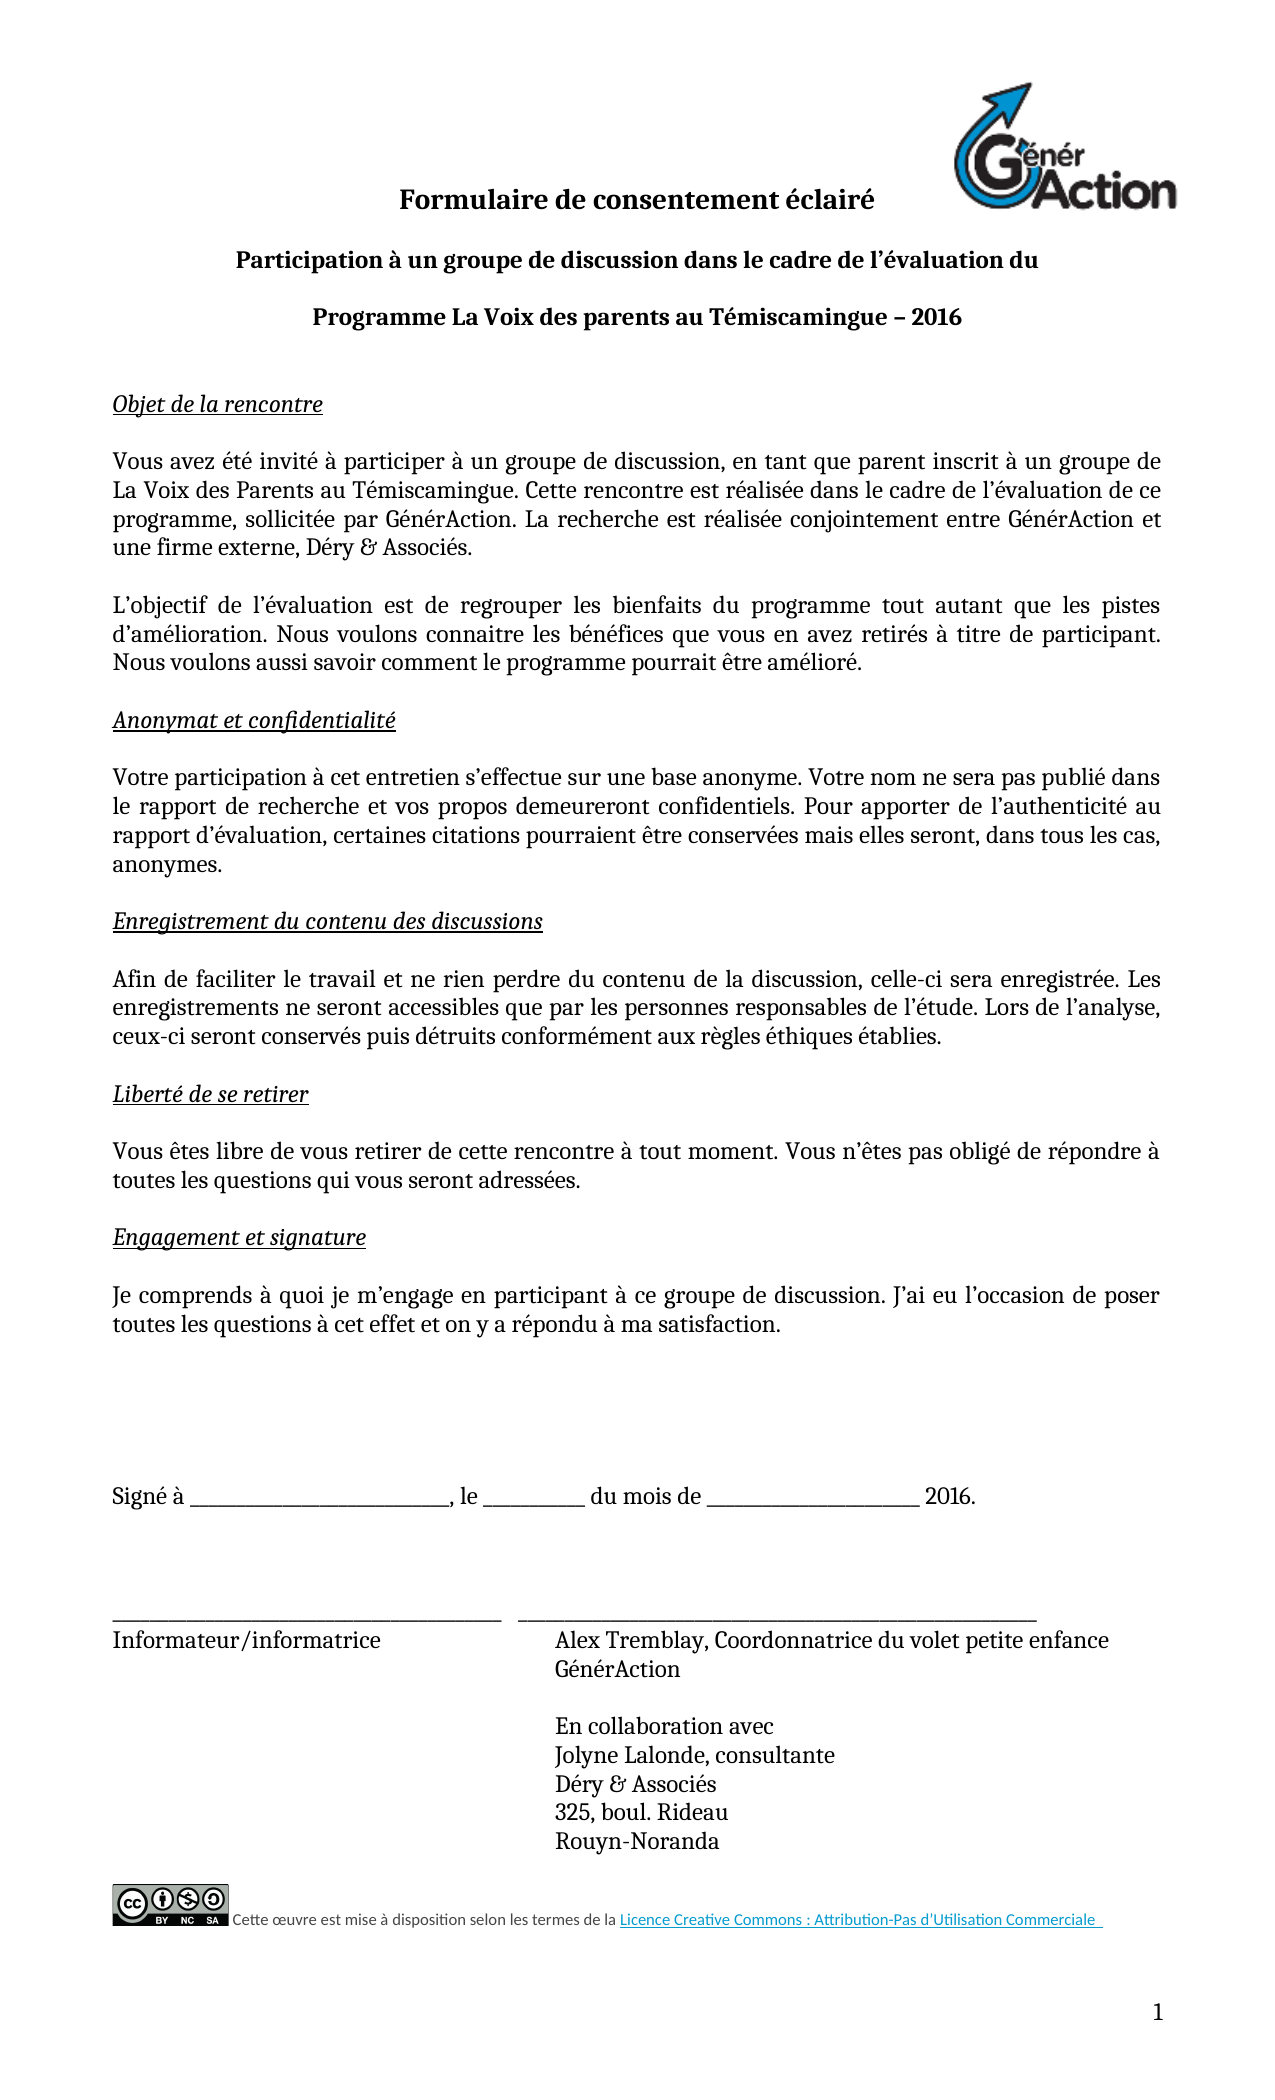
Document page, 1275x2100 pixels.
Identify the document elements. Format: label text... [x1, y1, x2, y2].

text Liberté de se retirer [112, 1079, 1162, 1108]
text Je comprends à quoi je m’engage en participant à ce groupe de discussion. J’ai eu l’occasion de poser toutes les questions à cet effet et on y a répondu à ma satisfaction. [112, 1281, 1162, 1338]
text L’objectif de l’évaluation est de regrouper les bienfaits du programme tout autant que les pistes d’amélioration. Nous voulons connaitre les bénéfices que vous en avez retirés à titre de participant. Nous voulons aussi savoir comment le programme pourrait être amélioré. [112, 591, 1162, 677]
text Votre participation à cet entretien s’effectue sur une base anonyme. Votre nom ne sera pas publié dans le rapport de recherche et vos propos demeureront confidentiels. Pour apporter de l’authenticité au rapport d’évaluation, certaines citations pourraient être conservées mais elles seront, dans tous les cas, anonymes. [112, 763, 1162, 878]
text Rouyn-Noranda [112, 1827, 1162, 1856]
text Vous êtes libre de vous retirer de cette rencontre à tout moment. Vous n’êtes pas obligé de répondre à toutes les questions qui vous seront adressées. [112, 1137, 1162, 1194]
text GénérAction [112, 1654, 1162, 1683]
text Formulaire de consentement éclairé [112, 183, 1162, 217]
text 325, boul. Rideau [112, 1798, 1162, 1827]
text Cette œuvre est mise à disposition selon les termes de la Licence Creative Commons : Attribution-Pas d’Utilisation Commerciale [229, 1884, 1162, 1929]
text Participation à un groupe de discussion dans le cadre de l’évaluation du [112, 246, 1162, 274]
text Programme La Voix des parents au Témiscamingue – 2016 [112, 303, 1162, 332]
picture [112, 1884, 229, 1926]
text Jolyne Lalonde, consultante [112, 1741, 1162, 1769]
text Objet de la rencontre [112, 389, 1162, 418]
text __________________________________________ ________________________________________________________ [112, 1597, 1162, 1626]
text Signé à ____________________________, le ___________ du mois de _______________________ 2016. [112, 1482, 1162, 1511]
text Vous avez été invité à participer à un groupe de discussion, en tant que parent inscrit à un groupe de La Voix des Parents au Témiscamingue. Cette rencontre est réalisée dans le cadre de l’évaluation de ce programme, sollicitée par GénérAction. La recherche est réalisée conjointement entre GénérAction et une firme externe, Déry & Associés. [112, 447, 1162, 562]
text Anonymat et confidentialité [112, 706, 1162, 734]
text Engagement et signature [112, 1223, 1162, 1252]
text Enregistrement du contenu des discussions [112, 907, 1162, 936]
text Informateur/informatrice Alex Tremblay, Coordonnatrice du volet petite enfance [112, 1626, 1162, 1654]
text En collaboration avec [112, 1712, 1162, 1741]
text Afin de faciliter le travail et ne rien perdre du contenu de la discussion, celle-ci sera enregistrée. Les enregistrements ne seront accessibles que par les personnes responsables de l’étude. Lors de l’analyse, ceux-ci seront conservés puis détruits conformément aux règles éthiques établies. [112, 964, 1162, 1051]
picture [953, 80, 1179, 212]
text Déry & Associés [112, 1769, 1162, 1798]
